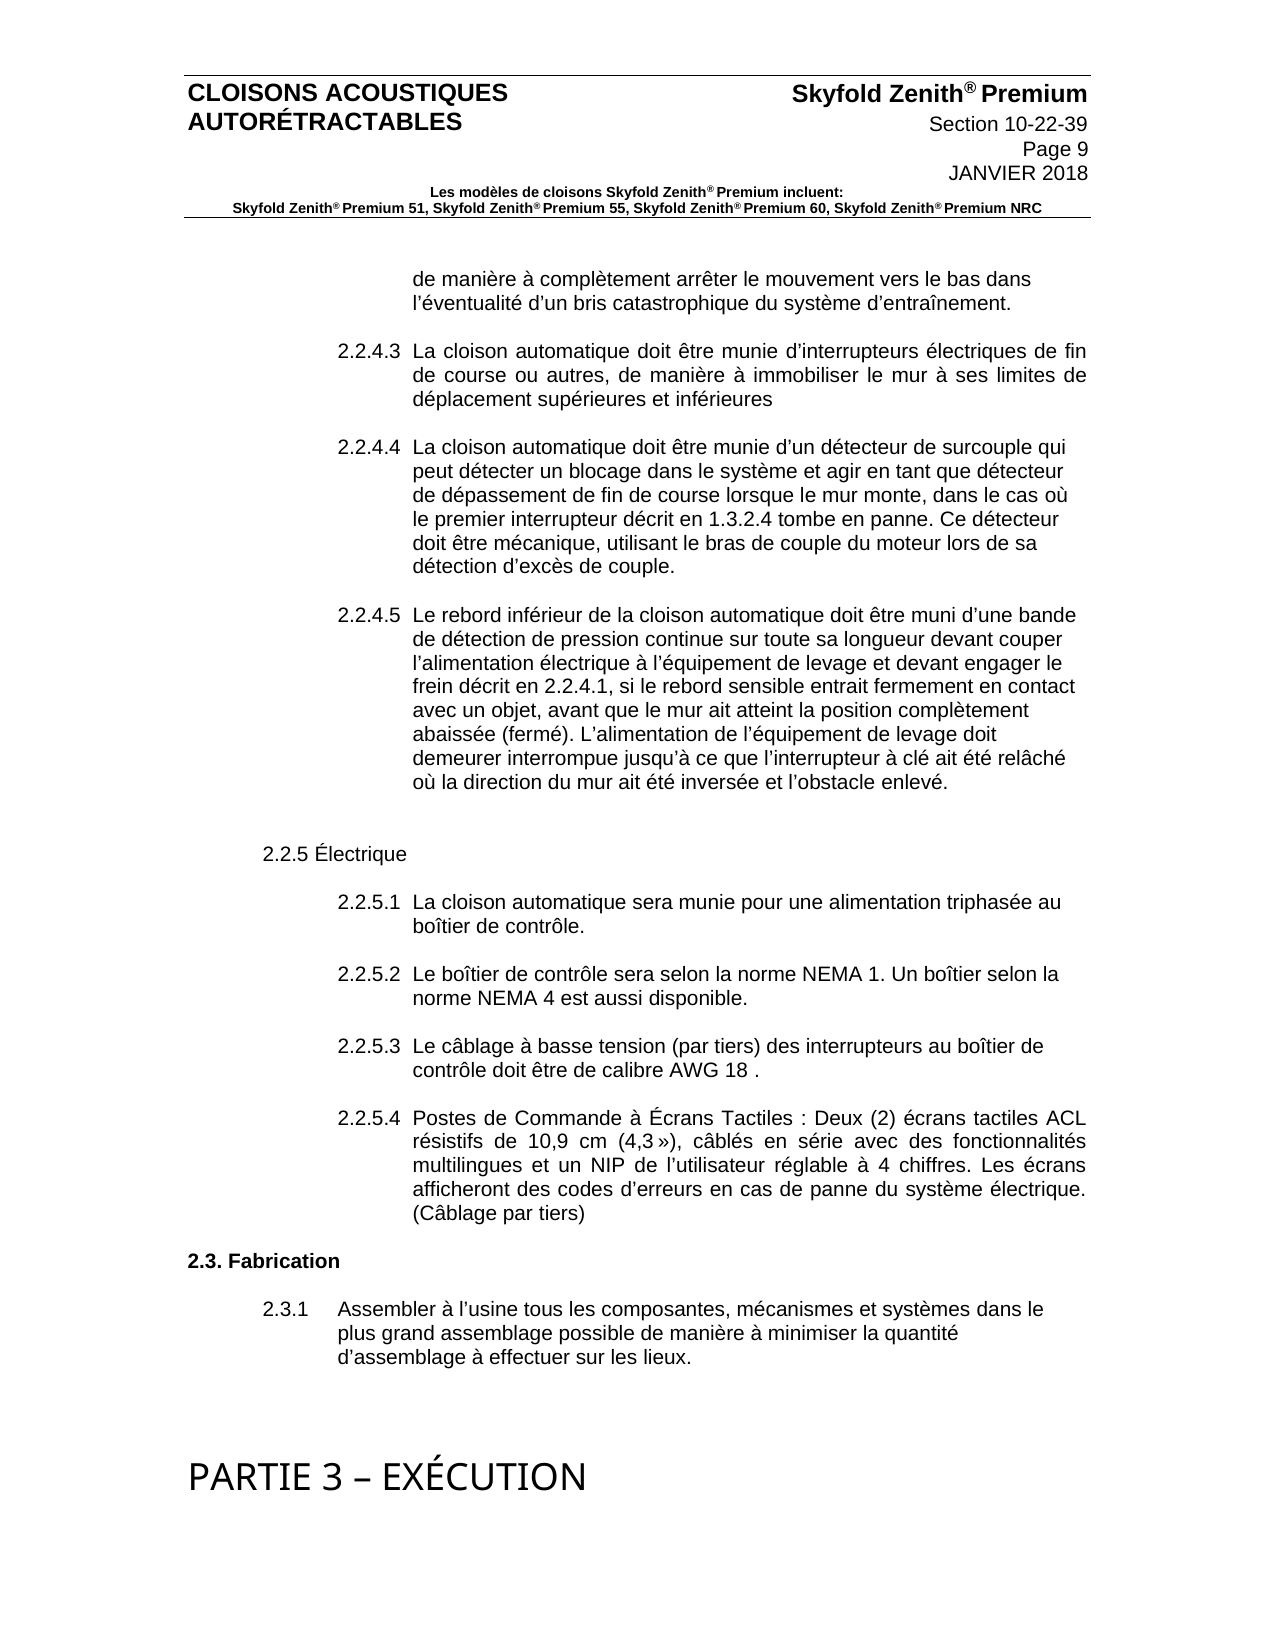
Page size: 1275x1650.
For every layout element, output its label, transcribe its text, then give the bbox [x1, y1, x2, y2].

list Le boîtier de contrôle sera selon la norme NEMA 1. Un boîtier selon la norme NEMA 4 est aussi disponible. [337, 961, 1087, 1009]
list La cloison automatique sera munie pour une alimentation triphasée au boîtier de contrôle. [337, 890, 1087, 938]
list Le rebord inférieur de la cloison automatique doit être muni d’une bande de détection de pression continue sur toute sa longueur devant couper l’alimentation électrique à l’équipement de levage et devant engager le frein décrit en 2.2.4.1, si le rebord sensible entrait fermement en contact avec un objet, avant que le mur ait atteint la position complètement abaissée (fermé). L’alimentation de l’équipement de levage doit demeurer interrompue jusqu’à ce que l’interrupteur à clé ait été relâché où la direction du mur ait été inversée et l’obstacle enlevé. [337, 602, 1077, 794]
list Électrique [262, 842, 1102, 866]
list Le câblage à basse tension (par tiers) des interrupteurs au boîtier de contrôle doit être de calibre AWG 18 . [337, 1033, 1087, 1081]
text 2.3.1 Assembler à l’usine tous les composantes, mécanismes et systèmes dans le plus grand assemblage possible de manière à minimiser la quantité d’assemblage à effectuer sur les lieux. [262, 1297, 1044, 1369]
text de manière à complètement arrêter le mouvement vers le bas dans l’éventualité d’un bris catastrophique du système d’entraînement. [412, 267, 1102, 314]
list La cloison automatique doit être munie d’interrupteurs électriques de fin de course ou autres, de manière à immobiliser le mur à ses limites de déplacement supérieures et inférieures [337, 339, 1088, 411]
list Postes de Commande à Écrans Tactiles : Deux (2) écrans tactiles ACL résistifs de 10,9 cm (4,3 »), câblés en série avec des fonctionnalités multilingues et un NIP de l’utilisateur réglable à 4 chiffres. Les écrans afficheront des codes d’erreurs en cas de panne du système électrique. (Câblage par tiers) [337, 1105, 1088, 1225]
list La cloison automatique doit être munie d’un détecteur de surcouple qui peut détecter un blocage dans le système et agir en tant que détecteur de dépassement de fin de course lorsque le mur monte, dans le cas où le premier interrupteur décrit en 1.3.2.4 tombe en panne. Ce détecteur doit être mécanique, utilisant le bras de couple du moteur lors de sa détection d’excès de couple. [337, 434, 1068, 578]
subtitle PARTIE 3 – EXÉCUTION [187, 1450, 1102, 1501]
subtitle 2.3. Fabrication [187, 1249, 1102, 1273]
